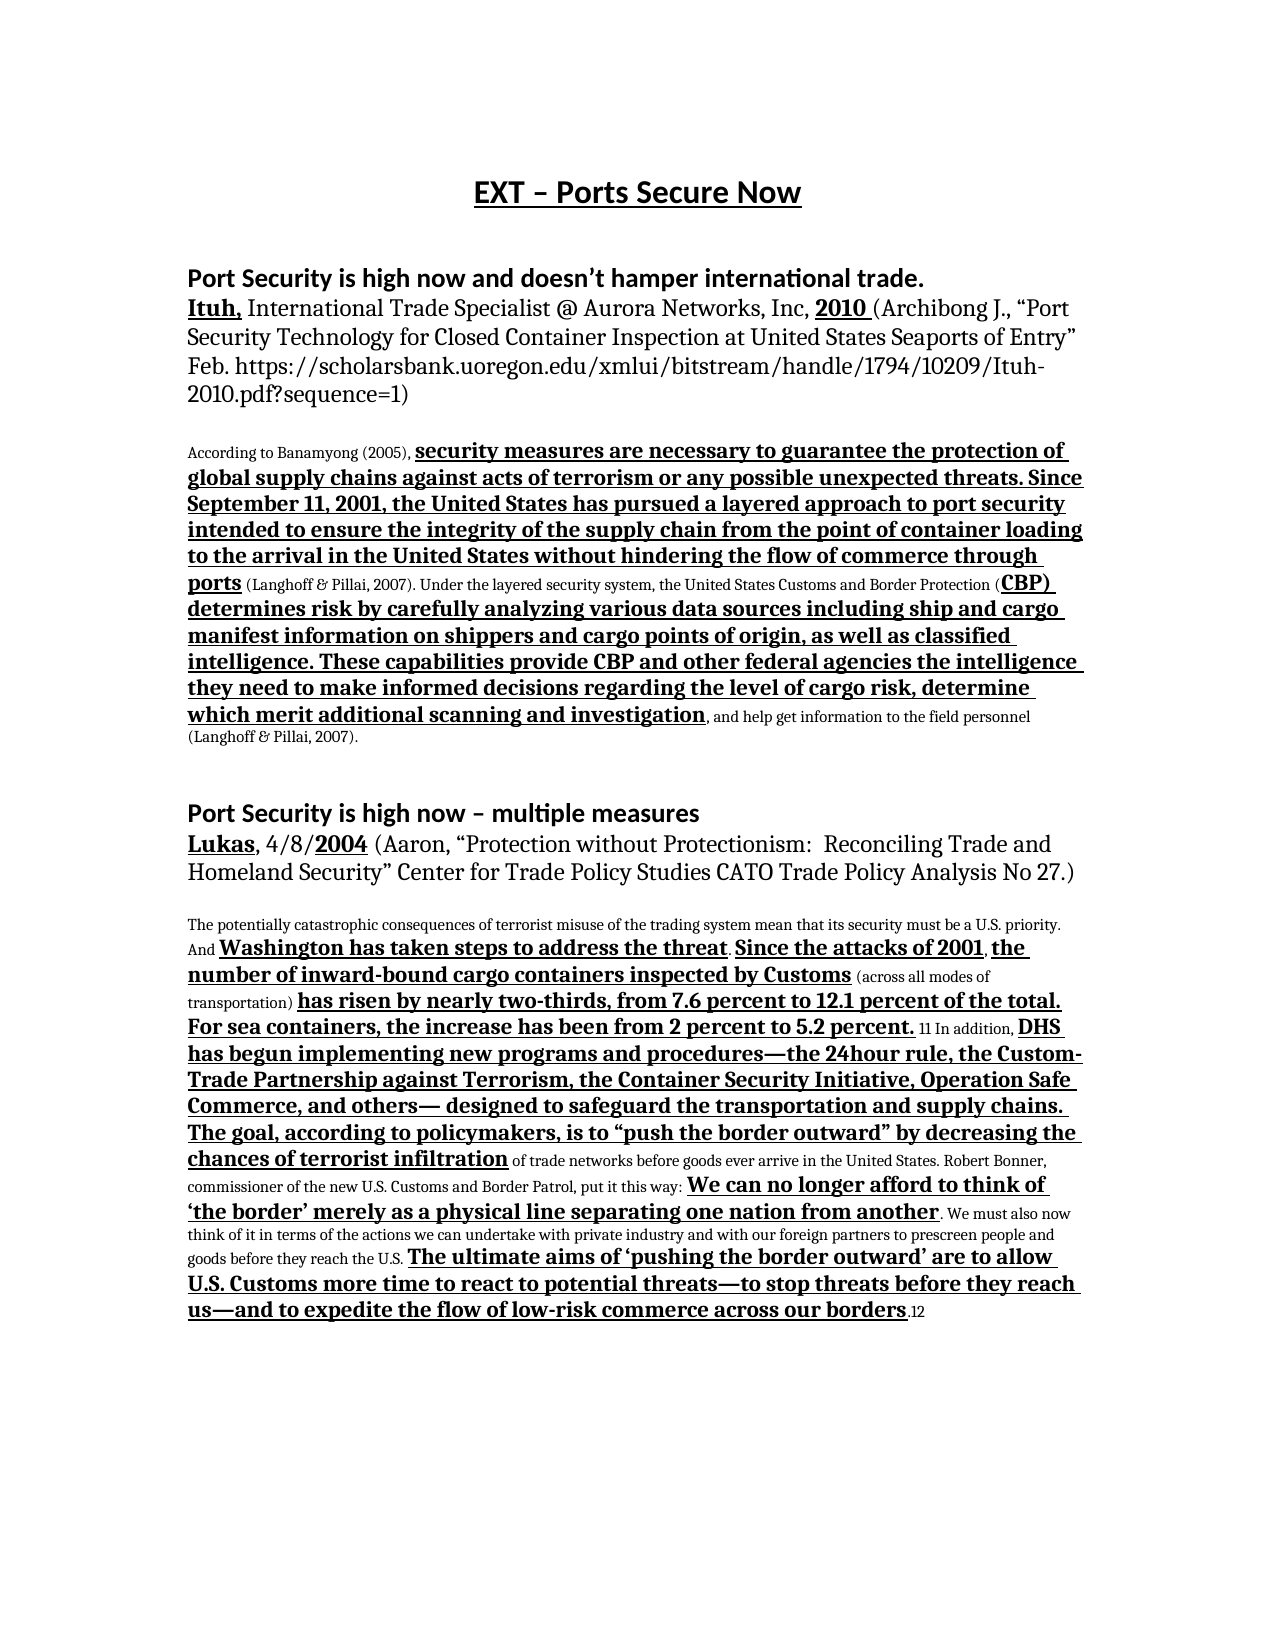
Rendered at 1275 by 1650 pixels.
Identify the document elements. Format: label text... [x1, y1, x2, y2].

text The potentially catastrophic consequences of terrorist misuse of the trading system mean that its security must be a U.S. priority. And Washington has taken steps to address the threat. Since the attacks of 2001, the number of inward-bound cargo containers inspected by Customs (across all modes of transportation) has risen by nearly two-thirds, from 7.6 percent to 12.1 percent of the total. For sea containers, the increase has been from 2 percent to 5.2 percent. 11 In addition, DHS has begun implementing new programs and procedures—the 24hour rule, the Custom-Trade Partnership against Terrorism, the Container Security Initiative, Operation Safe Commerce, and others— designed to safeguard the transportation and supply chains. The goal, according to policymakers, is to “push the border outward” by decreasing the chances of terrorist infiltration of trade networks before goods ever arrive in the United States. Robert Bonner, commissioner of the new U.S. Customs and Border Patrol, put it this way: We can no longer afford to think of ‘the border’ merely as a physical line separating one nation from another. We must also now think of it in terms of the actions we can undertake with private industry and with our foreign partners to prescreen people and goods before they reach the U.S. The ultimate aims of ‘pushing the border outward’ are to allow U.S. Customs more time to react to potential threats—to stop threats before they reach us—and to expedite the flow of low-risk commerce across our borders.12 [187, 916, 1087, 1323]
subtitle EXT – Ports Secure Now [187, 171, 1087, 212]
subtitle Port Security is high now and doesn’t hamper international trade. [187, 261, 1087, 294]
text Ituh, International Trade Specialist @ Aurora Networks, Inc, 2010 (Archibong J., “Port Security Technology for Closed Container Inspection at United States Seaports of Entry” Feb. https://scholarsbank.uoregon.edu/xmlui/bitstream/handle/1794/10209/Ituh-2010.pdf?sequence=1) [187, 294, 1087, 409]
text According to Banamyong (2005), security measures are necessary to guarantee the protection of global supply chains against acts of terrorism or any possible unexpected threats. Since September 11, 2001, the United States has pursued a layered approach to port security intended to ensure the integrity of the supply chain from the point of container loading to the arrival in the United States without hindering the flow of commerce through ports (Langhoff & Pillai, 2007). Under the layered security system, the United States Customs and Border Protection (CBP) determines risk by carefully analyzing various data sources including ship and cargo manifest information on shippers and cargo points of origin, as well as classified intelligence. These capabilities provide CBP and other federal agencies the intelligence they need to make informed decisions regarding the level of cargo risk, determine which merit additional scanning and investigation, and help get information to the field personnel (Langhoff & Pillai, 2007). [187, 438, 1087, 747]
text Lukas, 4/8/2004 (Aaron, “Protection without Protectionism: Reconciling Trade and Homeland Security” Center for Trade Policy Studies CATO Trade Policy Analysis No 27.) [187, 829, 1087, 887]
subtitle Port Security is high now – multiple measures [187, 797, 1087, 829]
